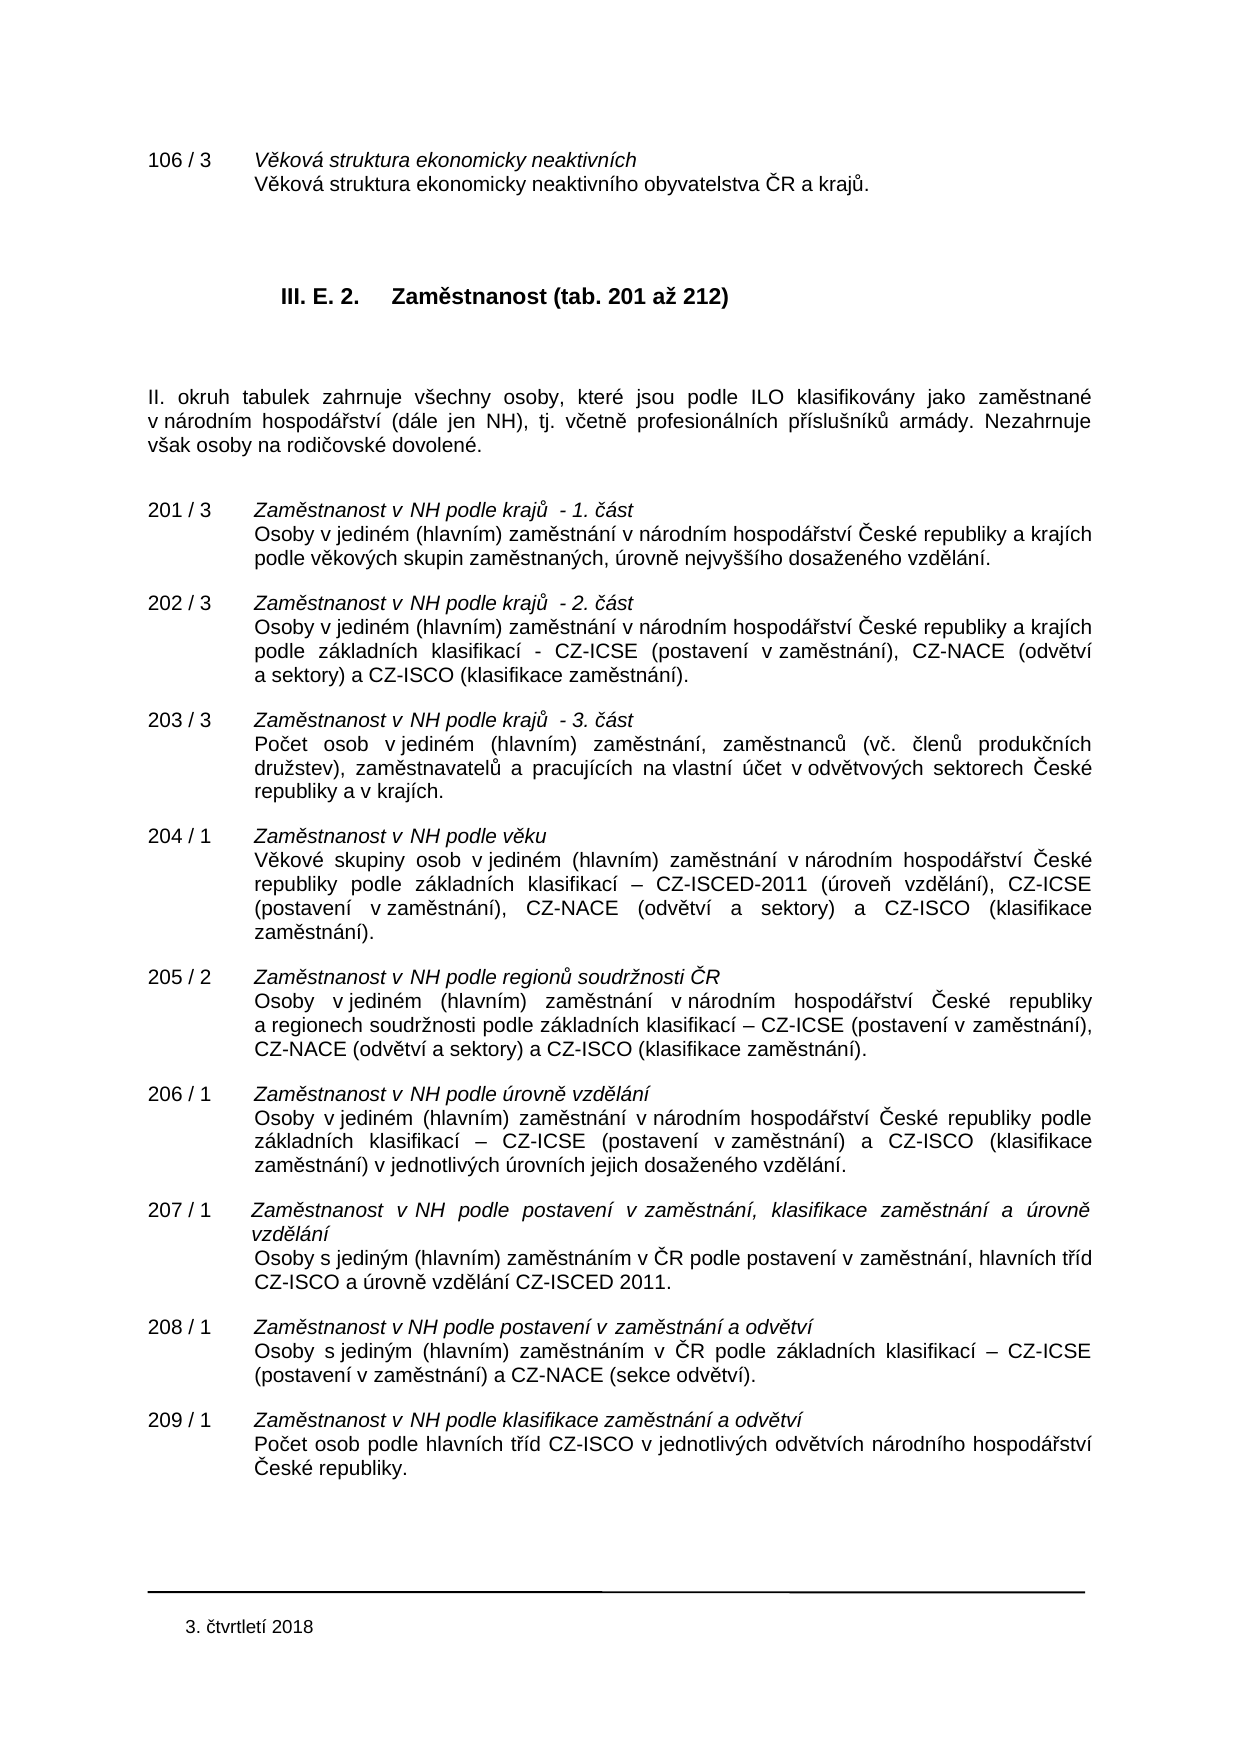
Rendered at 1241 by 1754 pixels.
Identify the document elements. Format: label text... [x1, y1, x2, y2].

text Věková struktura ekonomicky neaktivního obyvatelstva ČR a krajů. [254, 172, 1092, 196]
text Osoby v jediném (hlavním) zaměstnání v národním hospodářství České republiky a krajích podle základních klasifikací - CZ-ICSE (postavení v zaměstnání), CZ-NACE (odvětví a sektory) a CZ-ISCO (klasifikace zaměstnání). [254, 615, 1092, 687]
text II. okruh tabulek zahrnuje všechny osoby, které jsou podle ILO klasifikovány jako zaměstnané v národním hospodářství (dále jen NH), tj. včetně profesionálních příslušníků armády. Nezahrnuje však osoby na rodičovské dovolené. [148, 384, 1092, 456]
text 106 / 3 Věková struktura ekonomicky neaktivních [148, 148, 1092, 172]
text 205 / 2 Zaměstnanost v NH podle regionů soudržnosti ČR [148, 965, 1092, 989]
text Osoby s jediným (hlavním) zaměstnáním v ČR podle postavení v zaměstnání, hlavních tříd CZ-ISCO a úrovně vzdělání CZ-ISCED 2011. [254, 1246, 1092, 1294]
text Osoby v jediném (hlavním) zaměstnání v národním hospodářství České republiky a regionech soudržnosti podle základních klasifikací – CZ-ICSE (postavení v zaměstnání), CZ-NACE (odvětví a sektory) a CZ-ISCO (klasifikace zaměstnání). [254, 989, 1092, 1061]
text 207 / 1 Zaměstnanost v NH podle postavení v zaměstnání, klasifikace zaměstnání a úrovně vzdělání [148, 1198, 1092, 1246]
text 209 / 1 Zaměstnanost v NH podle klasifikace zaměstnání a odvětví [148, 1407, 1092, 1431]
text Věkové skupiny osob v jediném (hlavním) zaměstnání v národním hospodářství České republiky podle základních klasifikací – CZ-ISCED-2011 (úroveň vzdělání), CZ-ICSE (postavení v zaměstnání), CZ-NACE (odvětví a sektory) a CZ-ISCO (klasifikace zaměstnání). [254, 848, 1092, 944]
text 204 / 1 Zaměstnanost v NH podle věku [148, 824, 1092, 848]
text Počet osob v jediném (hlavním) zaměstnání, zaměstnanců (vč. členů produkčních družstev), zaměstnavatelů a pracujících na vlastní účet v odvětvových sektorech České republiky a v krajích. [254, 731, 1092, 803]
text 203 / 3 Zaměstnanost v NH podle krajů - 3. část [148, 707, 1092, 731]
text 202 / 3 Zaměstnanost v NH podle krajů - 2. část [148, 591, 1092, 615]
text 208 / 1 Zaměstnanost v NH podle postavení v zaměstnání a odvětví [148, 1315, 1092, 1339]
list Zaměstnanost (tab. 201 až 212) [281, 283, 1092, 309]
text 201 / 3 Zaměstnanost v NH podle krajů - 1. část [148, 498, 1092, 522]
text Počet osob podle hlavních tříd CZ-ISCO v jednotlivých odvětvích národního hospodářství České republiky. [254, 1431, 1092, 1479]
text Osoby s jediným (hlavním) zaměstnáním v ČR podle základních klasifikací – CZ-ICSE (postavení v zaměstnání) a CZ-NACE (sekce odvětví). [254, 1339, 1092, 1387]
text Osoby v jediném (hlavním) zaměstnání v národním hospodářství České republiky a krajích podle věkových skupin zaměstnaných, úrovně nejvyššího dosaženého vzdělání. [254, 522, 1092, 570]
text 206 / 1 Zaměstnanost v NH podle úrovně vzdělání [148, 1081, 1092, 1105]
text Osoby v jediném (hlavním) zaměstnání v národním hospodářství České republiky podle základních klasifikací – CZ-ICSE (postavení v zaměstnání) a CZ-ISCO (klasifikace zaměstnání) v jednotlivých úrovních jejich dosaženého vzdělání. [254, 1105, 1092, 1177]
